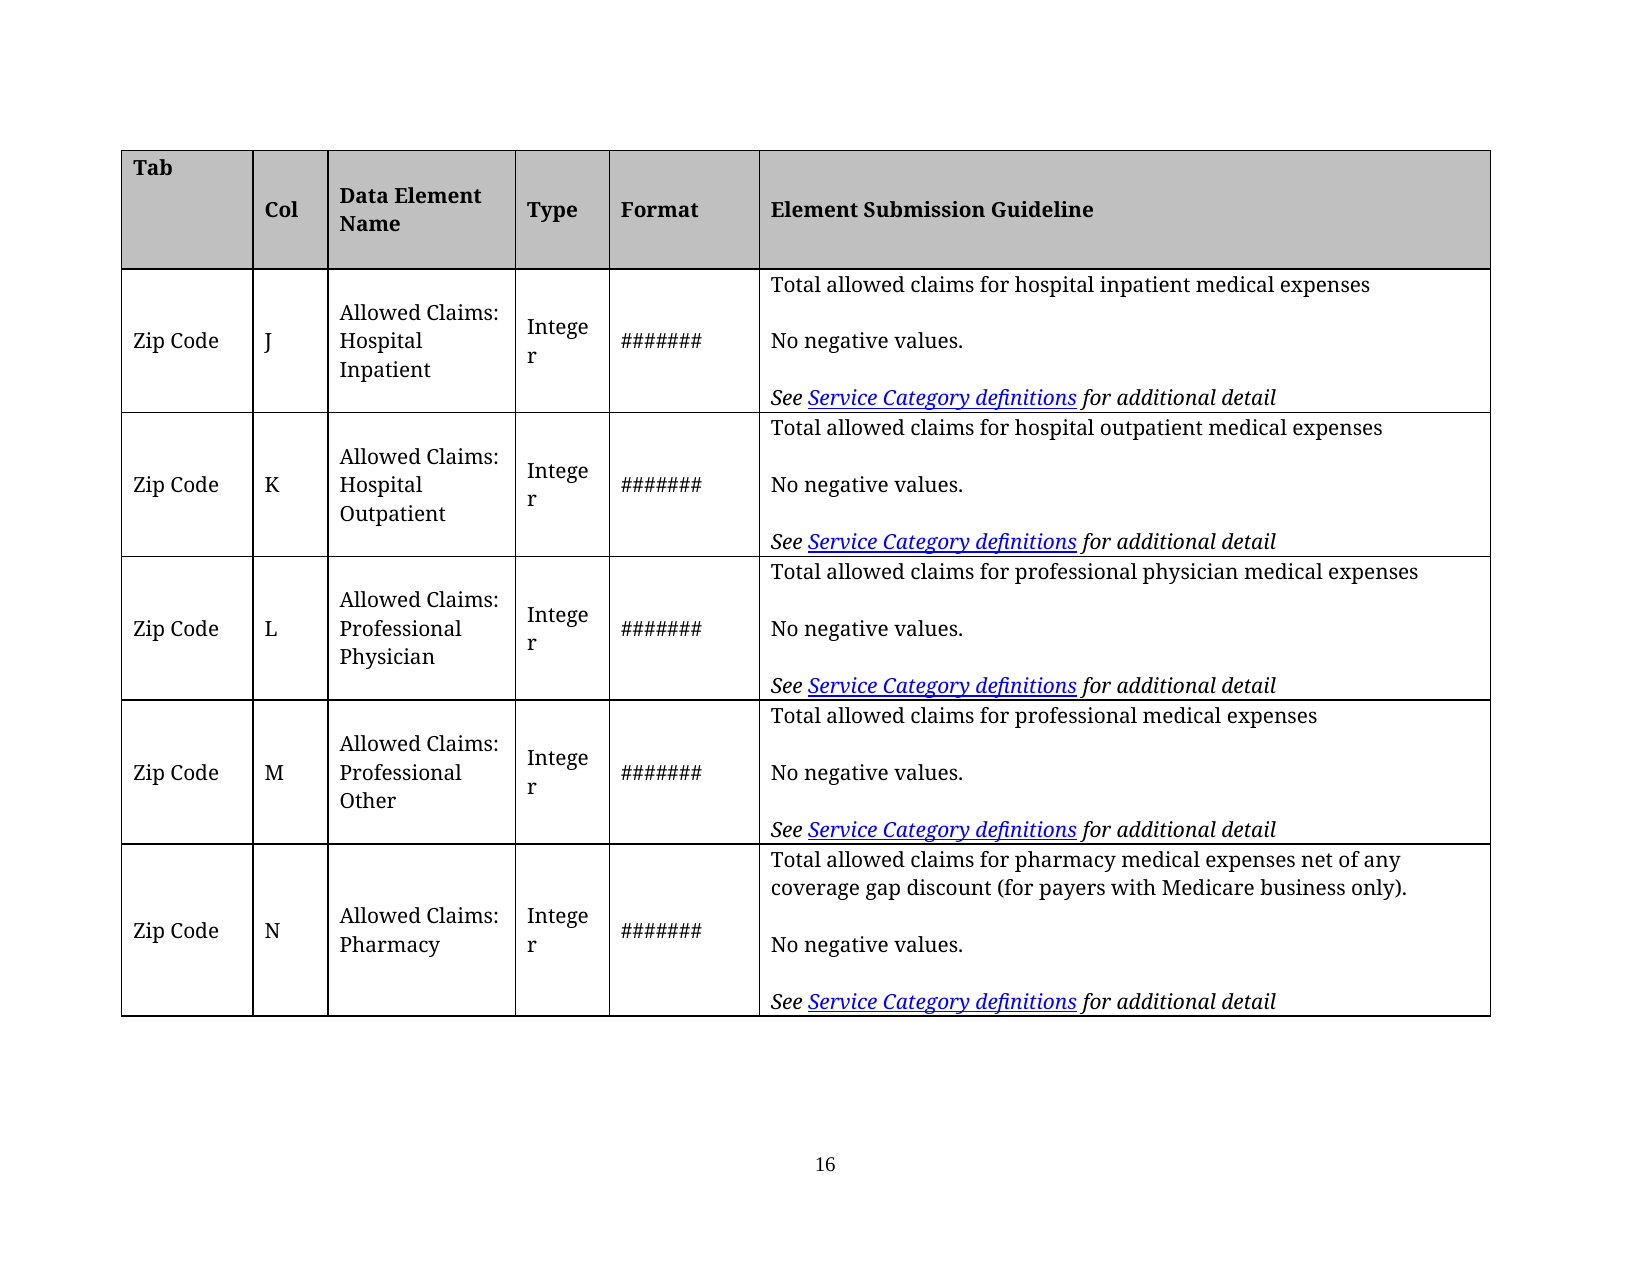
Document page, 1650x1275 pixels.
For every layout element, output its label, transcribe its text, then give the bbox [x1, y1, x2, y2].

table_cell Allowed Claims: Hospital Outpatient [329, 413, 515, 556]
table_cell Integer [516, 701, 609, 843]
table_cell J [254, 270, 327, 412]
table_cell Total allowed claims for hospital inpatient medical expenses No negative values. See Service Category definitions for additional detail [760, 270, 1490, 412]
table_cell Total allowed claims for hospital outpatient medical expenses No negative values. See Service Category definitions for additional detail [760, 413, 1490, 556]
table_cell Allowed Claims: Professional Physician [329, 557, 515, 699]
table_cell ####### [610, 845, 759, 1015]
table_header Type [516, 151, 609, 268]
table_cell ####### [610, 701, 759, 843]
table_cell Total allowed claims for professional physician medical expenses No negative values. See Service Category definitions for additional detail [760, 557, 1490, 699]
table_cell Integer [516, 270, 609, 412]
table_cell Zip Code [122, 701, 252, 843]
table_cell Zip Code [122, 557, 252, 699]
table_cell Integer [516, 845, 609, 1015]
table_cell Allowed Claims: Hospital Inpatient [329, 270, 515, 412]
table_cell N [254, 845, 327, 1015]
table_cell Allowed Claims: Pharmacy [329, 845, 515, 1015]
table_cell Integer [516, 413, 609, 556]
table_cell Total allowed claims for professional medical expenses No negative values. See Service Category definitions for additional detail [760, 701, 1490, 843]
table_cell M [254, 701, 327, 843]
table_cell ####### [610, 270, 759, 412]
table_cell Total allowed claims for pharmacy medical expenses net of any coverage gap discount (for payers with Medicare business only). No negative values. See Service Category definitions for additional detail [760, 845, 1490, 1015]
table_cell Allowed Claims: Professional Other [329, 701, 515, 843]
table_cell Zip Code [122, 270, 252, 412]
table_header Col [254, 151, 327, 268]
table_cell K [254, 413, 327, 556]
table_header Data Element Name [329, 151, 515, 268]
table_cell Zip Code [122, 413, 252, 556]
table_cell L [254, 557, 327, 699]
table_cell Integer [516, 557, 609, 699]
table_header Format [610, 151, 759, 268]
table_cell Zip Code [122, 845, 252, 1015]
table_header Tab [122, 151, 252, 268]
table_cell ####### [610, 413, 759, 556]
table_cell ####### [610, 557, 759, 699]
table_header Element Submission Guideline [760, 151, 1490, 268]
